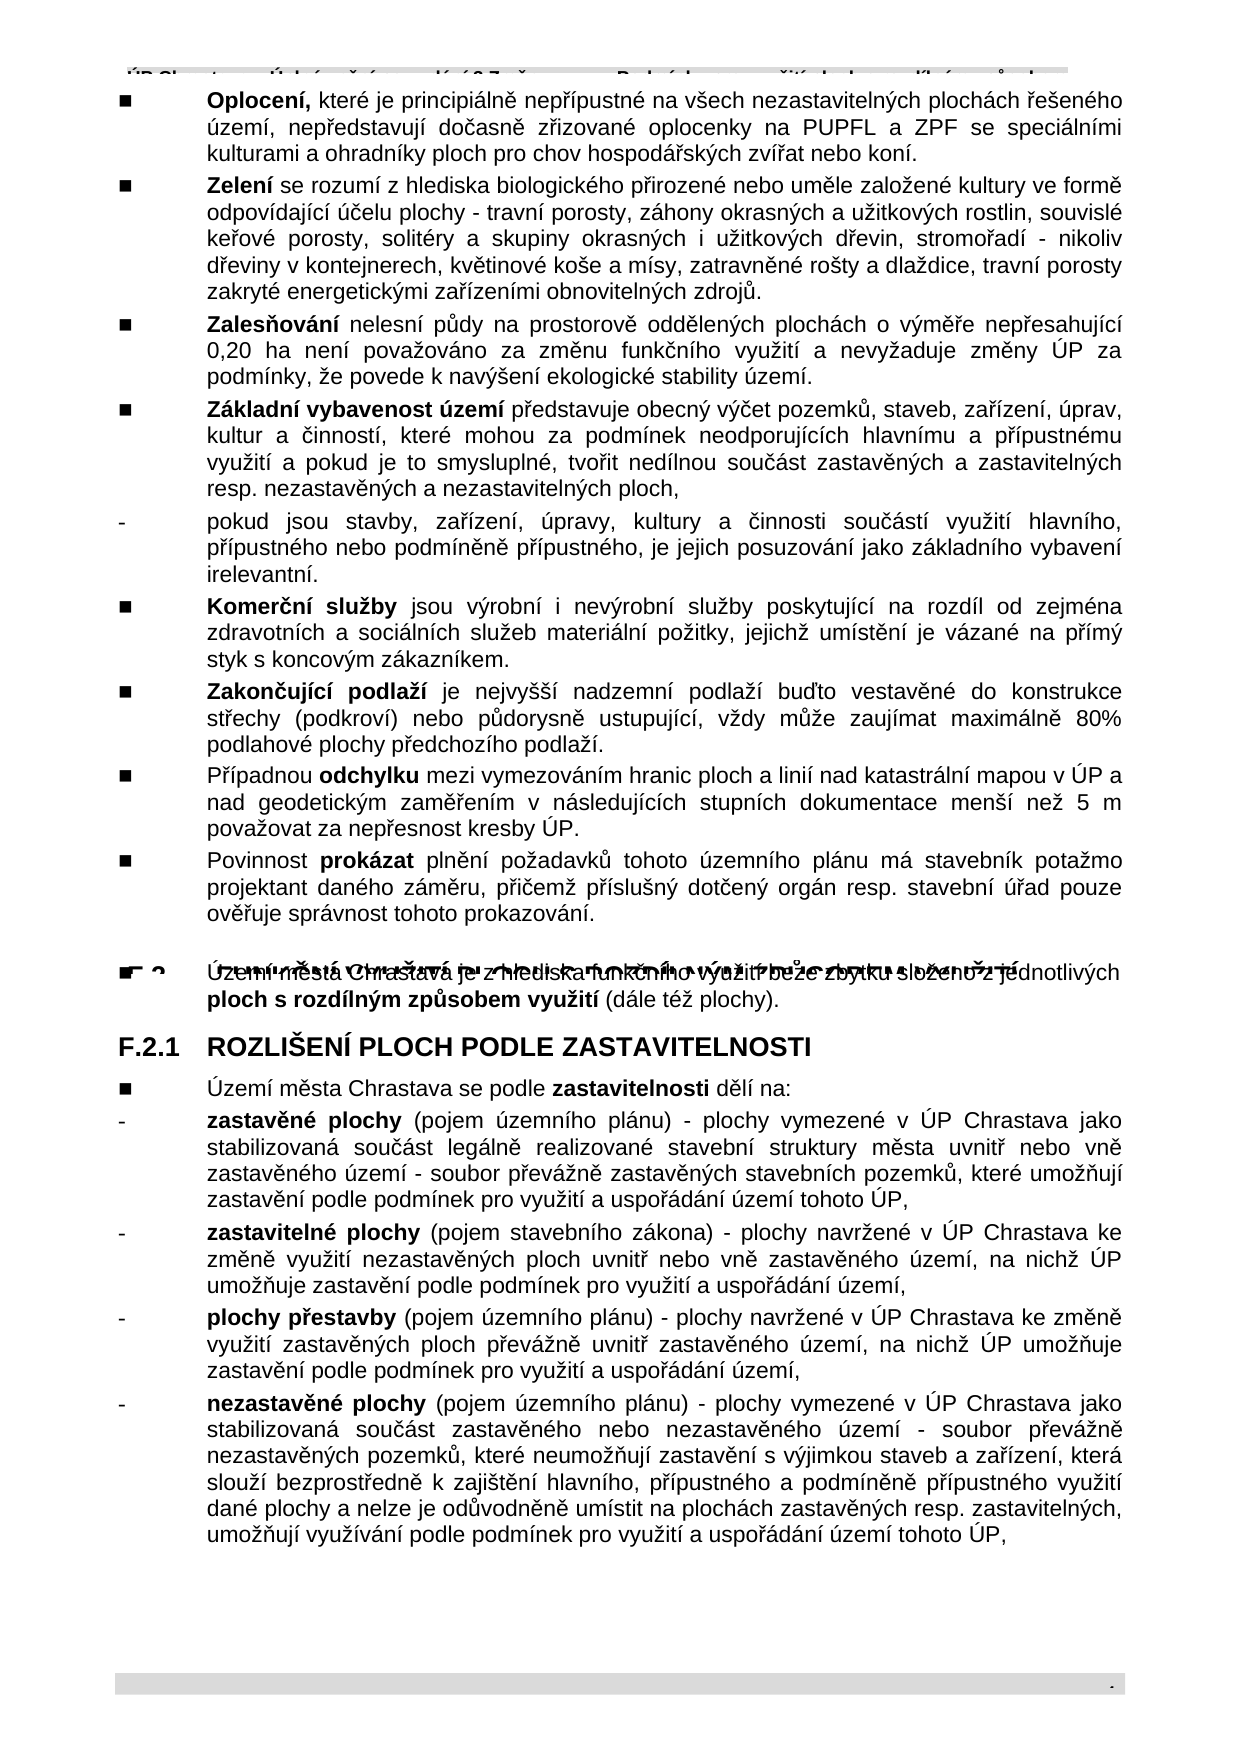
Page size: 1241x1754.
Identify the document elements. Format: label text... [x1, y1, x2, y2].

list Komerční služby jsou výrobní i nevýrobní služby poskytující na rozdíl od zejména zdravotních a sociálních služeb materiální požitky, jejichž umístění je vázané na přímý styk s koncovým zákazníkem. [118, 593, 1123, 672]
list Případnou odchylku mezi vymezováním hranic ploch a linií nad katastrální mapou v ÚP a nad geodetickým zaměřením v následujících stupních dokumentace menší než 5 m považovat za nepřesnost kresby ÚP. [118, 762, 1123, 842]
list pokud jsou stavby, zařízení, úpravy, kultury a činnosti součástí využití hlavního, přípustného nebo podmíněně přípustného, je jejich posuzování jako základního vybavení irelevantní. [118, 508, 1123, 587]
text - zastavěné plochy (pojem územního plánu) - plochy vymezené v ÚP Chrastava jako stabilizovaná součást legálně realizované stavební struktury města uvnitř nebo vně zastavěného území - soubor převážně zastavěných stavebních pozemků, které umožňují zastavění podle podmínek pro využití a uspořádání území tohoto ÚP, [118, 1107, 1123, 1213]
list Oplocení, které je principiálně nepřípustné na všech nezastavitelných plochách řešeného území, nepředstavují dočasně zřizované oplocenky na PUPFL a ZPF se speciálními kulturami a ohradníky ploch pro chov hospodářských zvířat nebo koní. [118, 87, 1123, 166]
text - zastavitelné plochy (pojem stavebního zákona) - plochy navržené v ÚP Chrastava ke změně využití nezastavěných ploch uvnitř nebo vně zastavěného území, na nichž ÚP umožňuje zastavění podle podmínek pro využití a uspořádání území, [118, 1219, 1123, 1298]
text - nezastavěné plochy (pojem územního plánu) - plochy vymezené v ÚP Chrastava jako stabilizovaná součást zastavěného nebo nezastavěného území - soubor převážně nezastavěných pozemků, které neumožňují zastavění s výjimkou staveb a zařízení, která slouží bezprostředně k zajištění hlavního, přípustného a podmíněně přípustného využití dané plochy a nelze je odůvodněně umístit na plochách zastavěných resp. zastavitelných, umožňují využívání podle podmínek pro využití a uspořádání území tohoto ÚP, [118, 1389, 1123, 1548]
text - plochy přestavby (pojem územního plánu) - plochy navržené v ÚP Chrastava ke změně využití zastavěných ploch převážně uvnitř zastavěného území, na nichž ÚP umožňuje zastavění podle podmínek pro využití a uspořádání území, [118, 1304, 1123, 1383]
list Zakončující podlaží je nejvyšší nadzemní podlaží buďto vestavěné do konstrukce střechy (podkroví) nebo půdorysně ustupující, vždy může zaujímat maximálně 80% podlahové plochy předchozího podlaží. [118, 678, 1123, 757]
list Území města Chrastava je z hlediska funkčního využití beze zbytku složeno z jednotlivých [118, 960, 1138, 986]
list Zalesňování nelesní půdy na prostorově oddělených plochách o výměře nepřesahující 0,20 ha není považováno za změnu funkčního využití a nevyžaduje změny ÚP za podmínky, že povede k navýšení ekologické stability území. [118, 311, 1123, 389]
list Povinnost prokázat plnění požadavků tohoto územního plánu má stavebník potažmo projektant daného záměru, přičemž příslušný dotčený orgán resp. stavební úřad pouze ověřuje správnost tohoto prokazování. [118, 847, 1123, 926]
subtitle ROZLIŠENÍ PLOCH PODLE ZASTAVITELNOSTI [118, 1031, 1138, 1062]
list Zelení se rozumí z hlediska biologického přirozené nebo uměle založené kultury ve formě odpovídající účelu plochy - travní porosty, záhony okrasných a užitkových rostlin, souvislé keřové porosty, solitéry a skupiny okrasných i užitkových dřevin, stromořadí - nikoliv dřeviny v kontejnerech, květinové koše a mísy, zatravněné rošty a dlaždice, travní porosty zakryté energetickými zařízeními obnovitelných zdrojů. [118, 172, 1123, 304]
list Základní vybavenost území představuje obecný výčet pozemků, staveb, zařízení, úprav, kultur a činností, které mohou za podmínek neodporujících hlavnímu a přípustnému využití a pokud je to smysluplné, tvořit nedílnou součást zastavěných a zastavitelných resp. nezastavěných a nezastavitelných ploch, [118, 396, 1123, 501]
text ploch s rozdílným způsobem využití (dále též plochy). [207, 986, 1138, 1012]
list Území města Chrastava se podle zastavitelnosti dělí na: [118, 1075, 1138, 1101]
